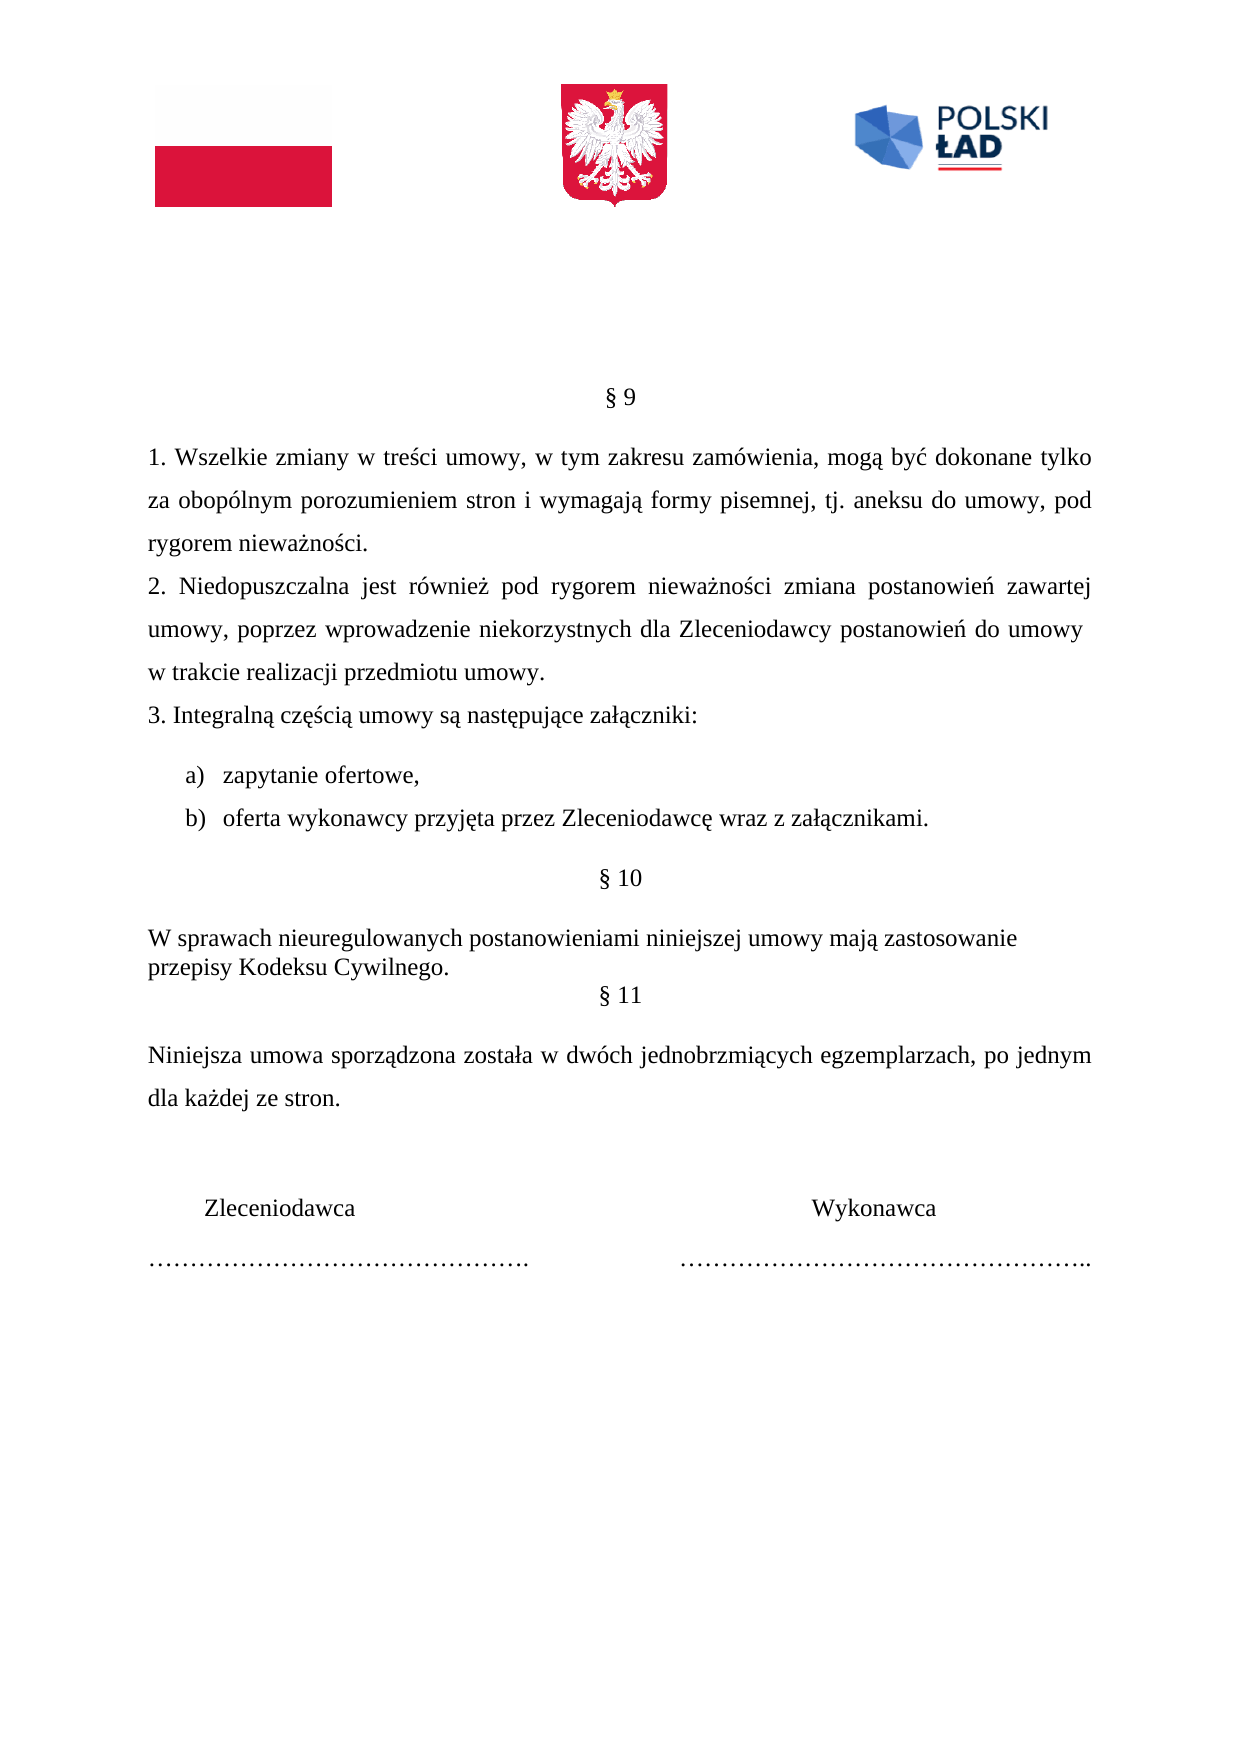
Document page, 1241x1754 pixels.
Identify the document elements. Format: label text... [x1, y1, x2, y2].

list zapytanie ofertowe, [185, 760, 1093, 789]
text 1. Wszelkie zmiany w treści umowy, w tym zakresu zamówienia, mogą być dokonane tylko za obopólnym porozumieniem stron i wymagają formy pisemnej, tj. aneksu do umowy, pod rygorem nieważności. 2. Niedopuszczalna jest również pod rygorem nieważności zmiana postanowień zawartej umowy, poprzez wprowadzenie niekorzystnych dla Zleceniodawcy postanowień do umowy w trakcie realizacji przedmiotu umowy. 3. Integralną częścią umowy są następujące załączniki: [148, 442, 1093, 729]
text Niniejsza umowa sporządzona została w dwóch jednobrzmiących egzemplarzach, po jednym dla każdej ze stron. [148, 1040, 1093, 1112]
text ………………………………………. ………………………………………….. [148, 1243, 1093, 1271]
picture [841, 73, 1085, 207]
picture [561, 84, 668, 207]
picture [155, 85, 332, 207]
text W sprawach nieuregulowanych postanowieniami niniejszej umowy mają zastosowanie przepisy Kodeksu Cywilnego. [148, 923, 1093, 981]
text § 11 [148, 981, 1093, 1009]
text Zleceniodawca Wykonawca [148, 1193, 1093, 1222]
text § 10 [148, 863, 1093, 892]
list oferta wykonawcy przyjęta przez Zleceniodawcę wraz z załącznikami. [185, 803, 1093, 832]
text § 9 [148, 382, 1093, 411]
